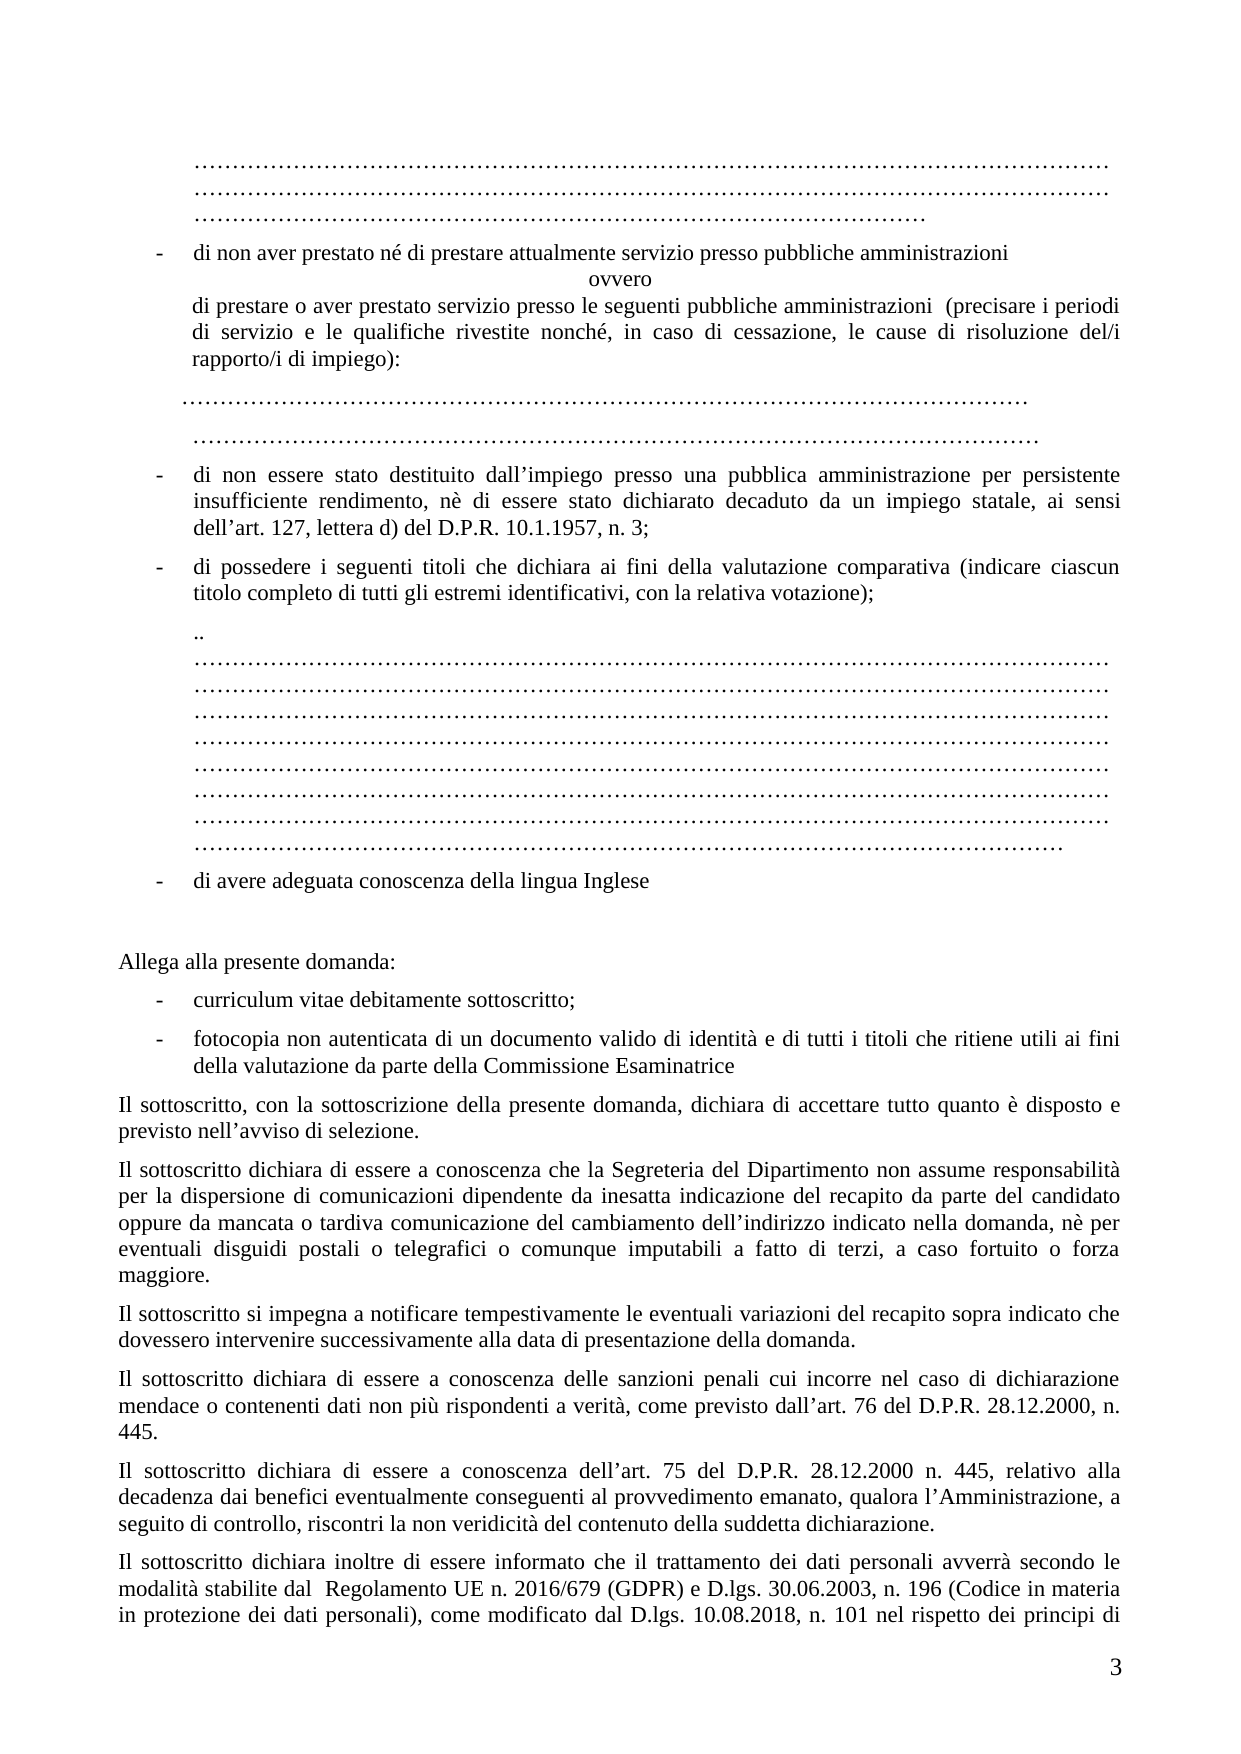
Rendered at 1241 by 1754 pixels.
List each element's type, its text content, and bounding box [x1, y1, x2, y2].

text ovvero [118, 266, 1122, 292]
text Il sottoscritto si impegna a notificare tempestivamente le eventuali variazioni del recapito sopra indicato che dovessero intervenire successivamente alla data di presentazione della domanda. [118, 1300, 1122, 1353]
text di prestare o aver prestato servizio presso le seguenti pubbliche amministrazioni (precisare i periodi di servizio e le qualifiche rivestite nonché, in caso di cessazione, le cause di risoluzione del/i rapporto/i di impiego): [192, 292, 1122, 371]
list di non aver prestato né di prestare attualmente servizio presso pubbliche amministrazioni [156, 239, 1122, 266]
list di avere adeguata conoscenza della lingua Inglese [156, 868, 1122, 894]
text Il sottoscritto dichiara di essere a conoscenza dell’art. 75 del D.P.R. 28.12.2000 n. 445, relativo alla decadenza dai benefici eventualmente conseguenti al provvedimento emanato, qualora l’Amministrazione, a seguito di controllo, riscontri la non veridicità del contenuto della suddetta dichiarazione. [118, 1457, 1122, 1536]
list di non essere stato destituito dall’impiego presso una pubblica amministrazione per persistente insufficiente rendimento, nè di essere stato dichiarato decaduto da un impiego statale, ai sensi dell’art. 127, lettera d) del D.P.R. 10.1.1957, n. 3; [156, 461, 1122, 540]
text ………………………………………………………………………………………………… [118, 383, 1122, 410]
text ..……………………………………………………………………………………………………………………………………………………………………………………………………………………………………………………………………………………………………………………………………………………………………………………………………………………………………………………………………………………………………………………………………………………………………………………………………………………………………………………………………………………………………………………………………………………………………………………………………………………………………………………………………………… [193, 618, 1122, 855]
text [118, 1548, 1122, 1627]
text Il sottoscritto, con la sottoscrizione della presente domanda, dichiara di accettare tutto quanto è disposto e previsto nell’avviso di selezione. [118, 1091, 1122, 1143]
text Il sottoscritto dichiara di essere a conoscenza delle sanzioni penali cui incorre nel caso di dichiarazione mendace o contenenti dati non più rispondenti a verità, come previsto dall’art. 76 del D.P.R. 28.12.2000, n. 445. [118, 1365, 1122, 1444]
text Il sottoscritto dichiara di essere a conoscenza che la Segreteria del Dipartimento non assume responsabilità per la dispersione di comunicazioni dipendente da inesatta indicazione del recapito da parte del candidato oppure da mancata o tardiva comunicazione del cambiamento dell’indirizzo indicato nella domanda, nè per eventuali disguidi postali o telegrafici o comunque imputabili a fatto di terzi, a caso fortuito o forza maggiore. [118, 1156, 1122, 1288]
list fotocopia non autenticata di un documento valido di identità e di tutti i titoli che ritiene utili ai fini della valutazione da parte della Commissione Esaminatrice [156, 1025, 1122, 1078]
text Allega alla presente domanda: [118, 948, 1122, 974]
list di possedere i seguenti titoli che dichiara ai fini della valutazione comparativa (indicare ciascun titolo completo di tutti gli estremi identificativi, con la relativa votazione); [156, 553, 1122, 605]
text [156, 148, 1122, 227]
list curriculum vitae debitamente sottoscritto; [118, 987, 1122, 1013]
text ………………………………………………………………………………………………… [192, 422, 1122, 449]
